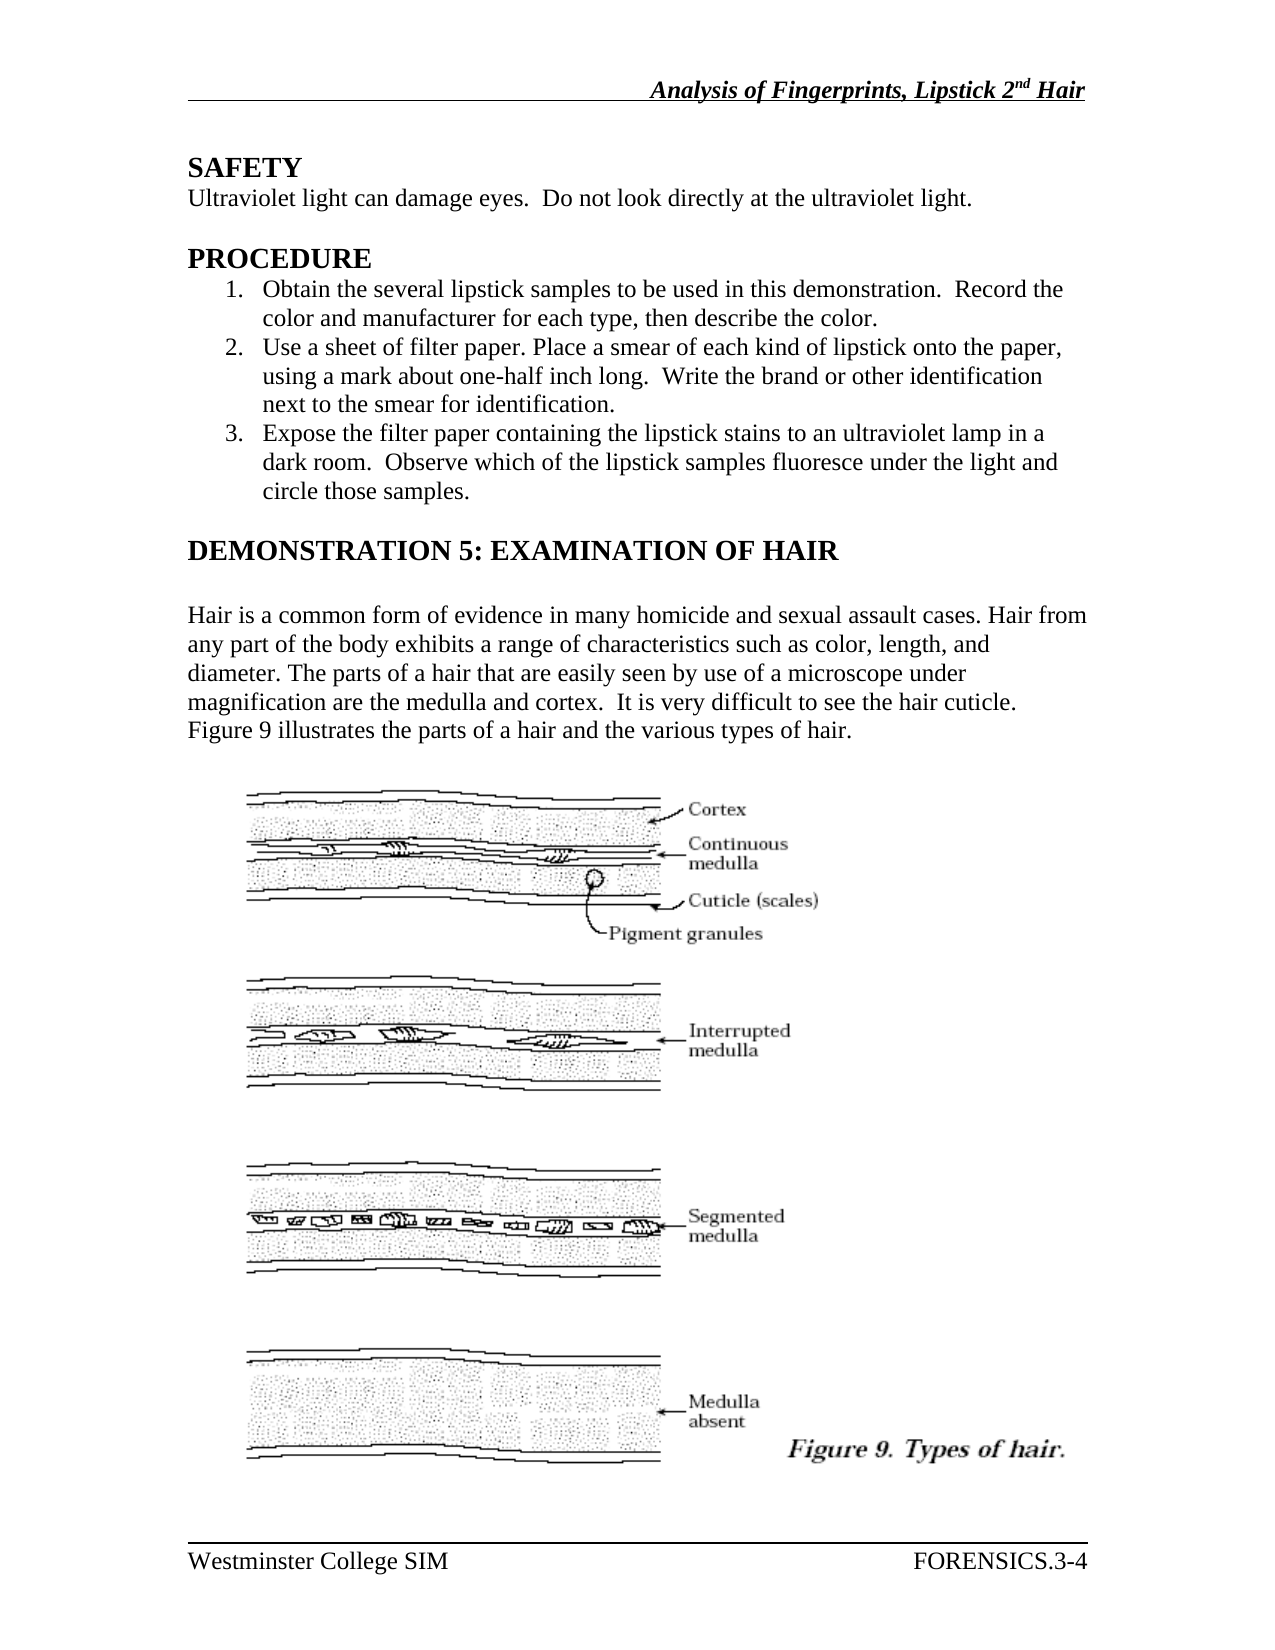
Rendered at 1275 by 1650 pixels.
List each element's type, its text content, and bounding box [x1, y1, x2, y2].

text Hair is a common form of evidence in many homicide and sexual assault cases. Hair from any part of the body exhibits a range of characteristics such as color, length, and diameter. The parts of a hair that are easily seen by use of a microscope under magnification are the medulla and cortex. It is very difficult to see the hair cuticle. Figure 9 illustrates the parts of a hair and the various types of hair. [187, 600, 1087, 744]
text SAFETY [187, 150, 1087, 183]
text Ultraviolet light can damage eyes. Do not look directly at the ultraviolet light. [187, 183, 1087, 212]
list Use a sheet of filter paper. Place a smear of each kind of lipstick onto the paper, using a mark about one-half inch long. Write the brand or other identification next to the smear for identification. [225, 332, 1087, 418]
text PROCEDURE [187, 241, 1087, 274]
picture [187, 744, 1144, 1480]
list Obtain the several lipstick samples to be used in this demonstration. Record the color and manufacturer for each type, then describe the color. [225, 274, 1087, 332]
list Expose the filter paper containing the lipstick stains to an ultraviolet lamp in a dark room. Observe which of the lipstick samples fluoresce under the light and circle those samples. [225, 418, 1087, 504]
text DEMONSTRATION 5: EXAMINATION OF HAIR [187, 533, 1087, 567]
